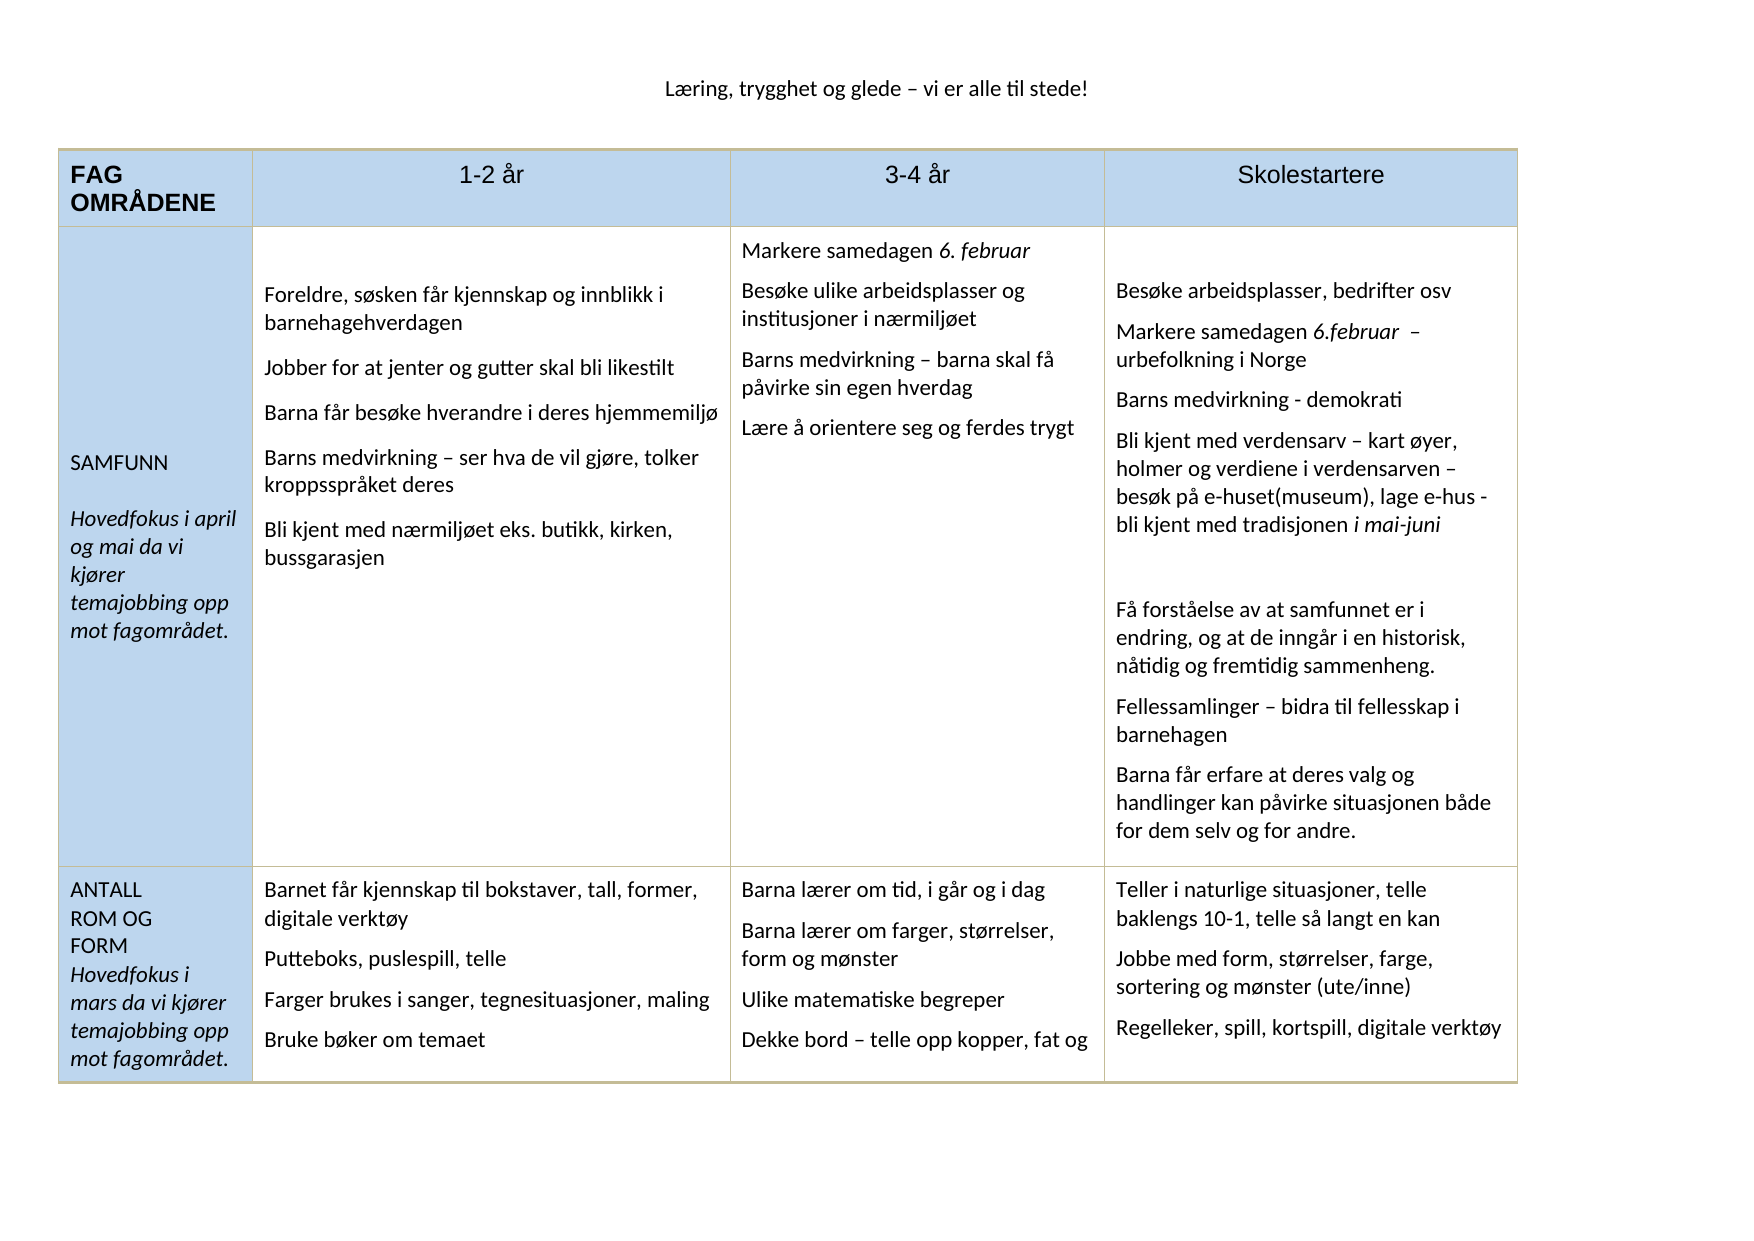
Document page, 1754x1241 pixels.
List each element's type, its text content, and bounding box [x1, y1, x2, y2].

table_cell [253, 867, 730, 1081]
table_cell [253, 227, 730, 866]
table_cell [59, 227, 252, 866]
table_header 3-4 år [731, 151, 1104, 226]
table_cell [1105, 867, 1517, 1081]
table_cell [731, 227, 1104, 866]
table_header 1-2 år [253, 151, 730, 226]
table_header Skolestartere [1105, 151, 1517, 226]
table_header FAG OMRÅDENE [59, 151, 252, 226]
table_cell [731, 867, 1104, 1081]
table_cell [59, 867, 252, 1081]
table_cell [1105, 227, 1517, 866]
